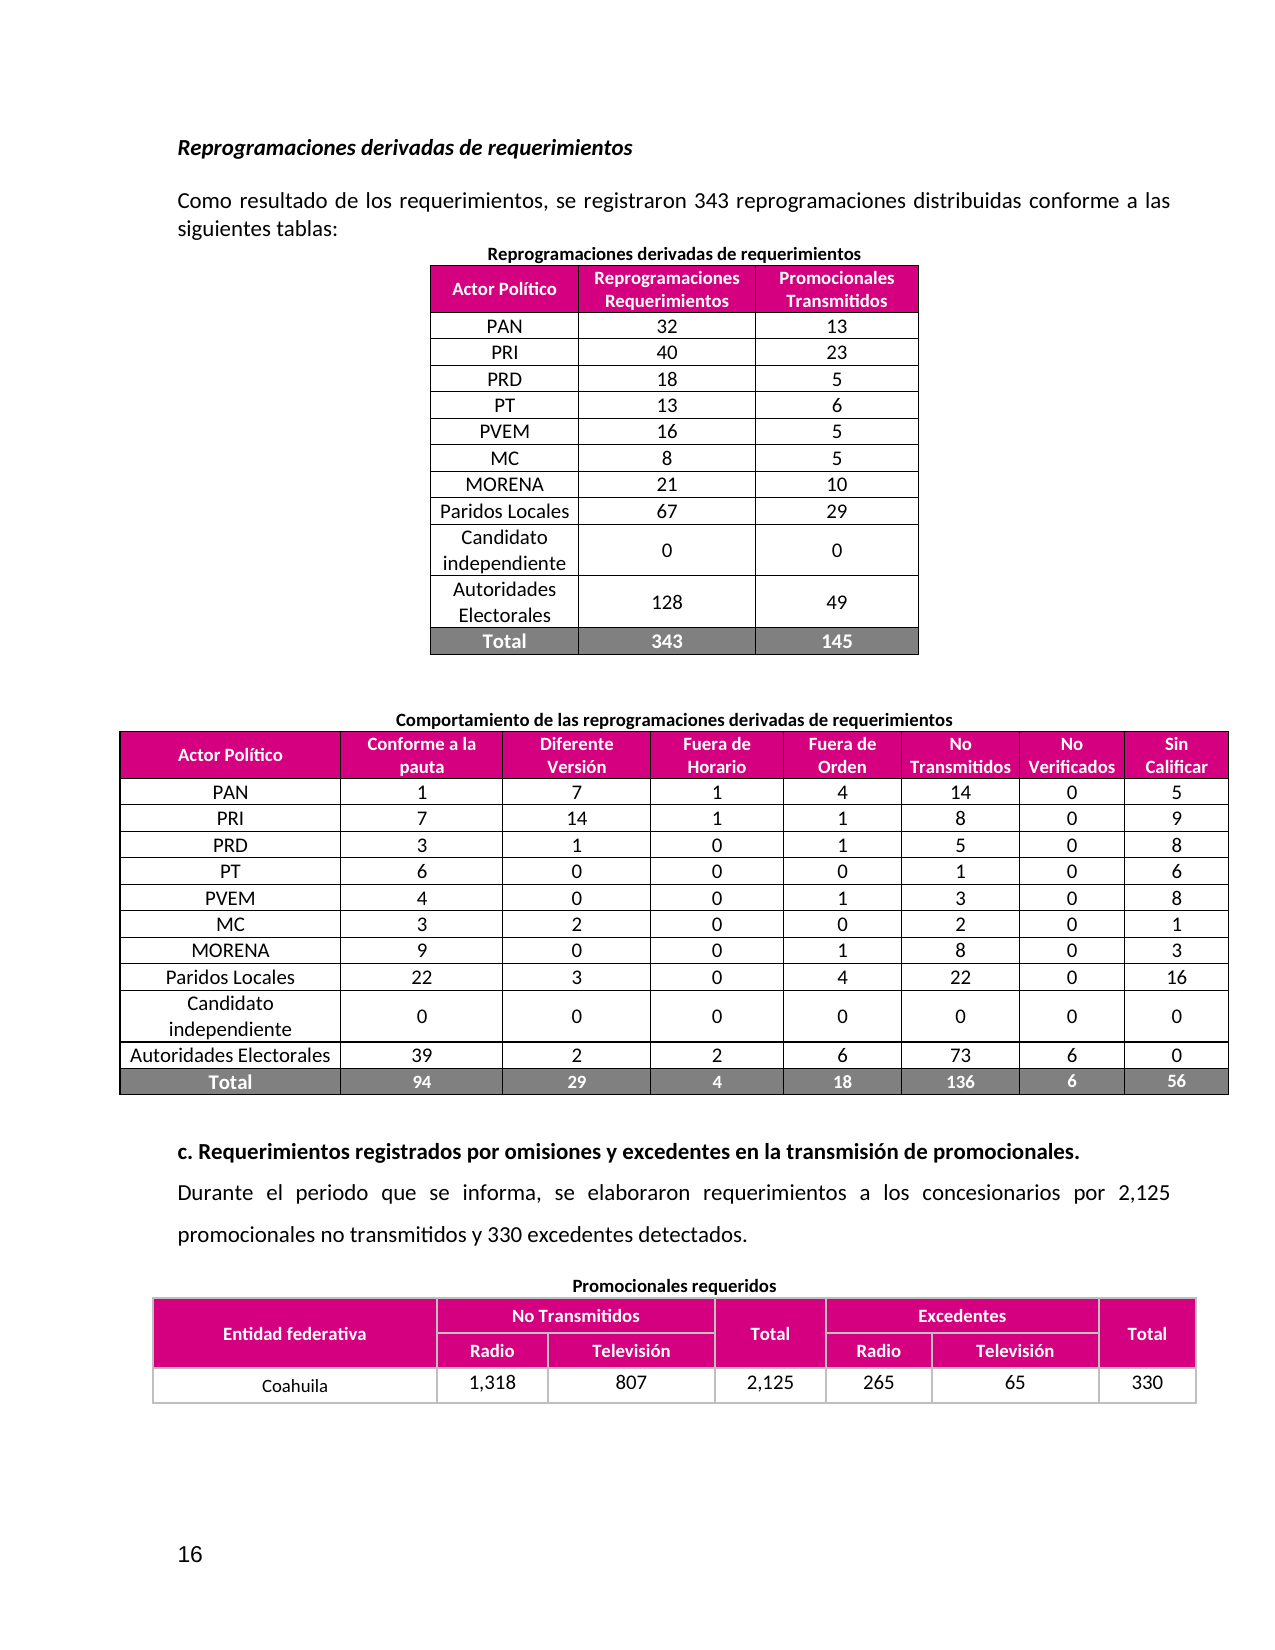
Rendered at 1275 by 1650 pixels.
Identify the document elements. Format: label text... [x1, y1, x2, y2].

table_cell PRI [431, 339, 578, 365]
table_cell 0 [1020, 779, 1124, 804]
table_cell 4 [784, 964, 901, 989]
table_cell 22 [902, 964, 1019, 989]
table_cell 1 [651, 805, 783, 831]
table_cell 0 [756, 525, 918, 575]
table_header Entidad federativa [154, 1299, 436, 1367]
table_cell 18 [784, 1069, 901, 1094]
table_cell 6 [341, 858, 502, 884]
table_cell Paridos Locales [431, 498, 578, 523]
table_cell 0 [784, 911, 901, 937]
table_cell 29 [756, 498, 918, 523]
table_cell 1 [784, 885, 901, 910]
table_cell 18 [579, 366, 755, 391]
table_cell Radio [438, 1334, 547, 1367]
table_cell 0 [784, 991, 901, 1041]
table_cell 0 [1020, 911, 1124, 937]
table_cell 2 [503, 1043, 650, 1068]
table_cell 0 [503, 938, 650, 963]
table_cell 0 [503, 885, 650, 910]
table_cell 0 [1020, 991, 1124, 1041]
table_cell 8 [902, 938, 1019, 963]
table_cell 0 [503, 858, 650, 884]
table_cell 16 [1125, 964, 1228, 989]
table_cell 0 [1125, 1043, 1228, 1068]
table_cell 7 [341, 805, 502, 831]
table_header Excedentes [827, 1299, 1098, 1332]
table_cell MC [121, 911, 340, 937]
table_cell 0 [651, 858, 783, 884]
table_cell 56 [1125, 1069, 1228, 1094]
table_cell 6 [1125, 858, 1228, 884]
table_header Fuera de Orden [784, 732, 901, 778]
table_cell Paridos Locales [121, 964, 340, 989]
table_cell PVEM [431, 419, 578, 444]
table_cell 49 [756, 576, 918, 627]
table_header No Transmitidos [902, 732, 1019, 778]
text Reprogramaciones derivadas de requerimientos [177, 133, 1172, 161]
table_cell PT [431, 392, 578, 418]
table_header Diferente Versión [503, 732, 650, 778]
table_cell 65 [933, 1369, 1098, 1402]
table_cell PAN [121, 779, 340, 804]
table_header Actor Político [431, 266, 578, 312]
table_cell 1 [651, 779, 783, 804]
table_cell 0 [503, 991, 650, 1041]
table_cell 265 [827, 1369, 931, 1402]
table_cell 5 [756, 445, 918, 471]
table_cell 9 [1125, 805, 1228, 831]
table_cell Autoridades Electorales [121, 1043, 340, 1068]
text Como resultado de los requerimientos, se registraron 343 reprogramaciones distribuidas conforme a las siguientes tablas: [177, 186, 1172, 242]
table_cell 13 [756, 313, 918, 338]
table_cell PRI [121, 805, 340, 831]
text Promocionales requeridos [177, 1274, 1172, 1297]
table_cell 0 [902, 991, 1019, 1041]
table_cell 1 [341, 779, 502, 804]
table_cell Televisión [933, 1334, 1098, 1367]
table_header Total [716, 1299, 825, 1367]
table_cell 3 [503, 964, 650, 989]
table_cell 0 [1020, 885, 1124, 910]
table_cell 40 [579, 339, 755, 365]
table_cell 0 [651, 938, 783, 963]
table_cell 8 [902, 805, 1019, 831]
table_cell 5 [756, 366, 918, 391]
table_cell 0 [1020, 858, 1124, 884]
table_cell 8 [1125, 885, 1228, 910]
table_cell 94 [341, 1069, 502, 1094]
table_cell 1 [503, 832, 650, 857]
table_header No Verificados [1020, 732, 1124, 778]
table_cell 32 [579, 313, 755, 338]
table_cell 8 [579, 445, 755, 471]
table_cell 6 [1020, 1043, 1124, 1068]
table_cell 1,318 [438, 1369, 547, 1402]
table_cell 7 [503, 779, 650, 804]
table_cell PAN [431, 313, 578, 338]
table_cell 807 [549, 1369, 714, 1402]
table_cell MC [431, 445, 578, 471]
table_cell PT [121, 858, 340, 884]
table_cell 0 [579, 525, 755, 575]
table_cell 67 [579, 498, 755, 523]
table_cell 0 [651, 832, 783, 857]
text c. Requerimientos registrados por omisiones y excedentes en la transmisión de promocionales. [177, 1137, 1172, 1165]
table_cell 0 [1125, 991, 1228, 1041]
table_cell 1 [902, 858, 1019, 884]
table_cell Coahuila [154, 1369, 436, 1402]
table_cell 6 [1020, 1069, 1124, 1094]
table_cell MORENA [431, 472, 578, 497]
table_cell 0 [1020, 938, 1124, 963]
table_cell 6 [756, 392, 918, 418]
table_cell 2 [503, 911, 650, 937]
table_cell 3 [341, 911, 502, 937]
table_cell 0 [651, 911, 783, 937]
table_cell 2 [902, 911, 1019, 937]
table_cell 23 [756, 339, 918, 365]
table_cell 21 [579, 472, 755, 497]
table_cell Total [121, 1069, 340, 1094]
table_cell 0 [1020, 964, 1124, 989]
table_cell 0 [651, 964, 783, 989]
table_cell 136 [902, 1069, 1019, 1094]
table_header Promocionales Transmitidos [756, 266, 918, 312]
table_cell 2,125 [716, 1369, 825, 1402]
table_header Conforme a la pauta [341, 732, 502, 778]
table_cell Televisión [549, 1334, 714, 1367]
text Durante el periodo que se informa, se elaboraron requerimientos a los concesionarios por 2,125 promocionales no transmitidos y 330 excedentes detectados. [177, 1178, 1172, 1248]
table_cell 0 [784, 858, 901, 884]
table_cell 3 [902, 885, 1019, 910]
table_cell 5 [1125, 779, 1228, 804]
table_cell 22 [341, 964, 502, 989]
table_cell 14 [503, 805, 650, 831]
table_cell 1 [1125, 911, 1228, 937]
table_cell PRD [121, 832, 340, 857]
table_cell 1 [784, 832, 901, 857]
table_cell 1 [784, 938, 901, 963]
table_cell 5 [902, 832, 1019, 857]
table_cell PVEM [121, 885, 340, 910]
table_cell 10 [756, 472, 918, 497]
table_cell 0 [1020, 832, 1124, 857]
table_cell 5 [756, 419, 918, 444]
table_cell 8 [1125, 832, 1228, 857]
table_cell 39 [341, 1043, 502, 1068]
table_header Sin Calificar [1125, 732, 1228, 778]
table_cell 0 [651, 991, 783, 1041]
table_cell MORENA [121, 938, 340, 963]
table_cell 3 [1125, 938, 1228, 963]
table_cell 1 [784, 805, 901, 831]
text Comportamiento de las reprogramaciones derivadas de requerimientos [177, 708, 1172, 731]
table_header No Transmitidos [438, 1299, 714, 1332]
table_cell 29 [503, 1069, 650, 1094]
table_cell 2 [651, 1043, 783, 1068]
table_cell 14 [902, 779, 1019, 804]
table_cell 73 [902, 1043, 1019, 1068]
table_cell 13 [579, 392, 755, 418]
table_cell 6 [784, 1043, 901, 1068]
table_cell 4 [651, 1069, 783, 1094]
table_cell PRD [431, 366, 578, 391]
text Reprogramaciones derivadas de requerimientos [177, 242, 1172, 265]
table_header Reprogramaciones Requerimientos [579, 266, 755, 312]
table_cell 343 [579, 628, 755, 654]
table_cell 0 [341, 991, 502, 1041]
table_header Total [1100, 1299, 1195, 1367]
table_cell Autoridades Electorales [431, 576, 578, 627]
table_cell 4 [341, 885, 502, 910]
table_cell 9 [341, 938, 502, 963]
table_cell 145 [756, 628, 918, 654]
table_cell 4 [784, 779, 901, 804]
table_cell Total [431, 628, 578, 654]
table_cell Candidato independiente [431, 525, 578, 575]
table_cell 16 [579, 419, 755, 444]
table_header Fuera de Horario [651, 732, 783, 778]
table_cell Candidato independiente [121, 991, 340, 1041]
table_cell 330 [1100, 1369, 1195, 1402]
table_cell 0 [1020, 805, 1124, 831]
table_cell 3 [341, 832, 502, 857]
table_cell Radio [827, 1334, 931, 1367]
table_header Actor Político [121, 732, 340, 778]
table_cell 128 [579, 576, 755, 627]
table_cell 0 [651, 885, 783, 910]
